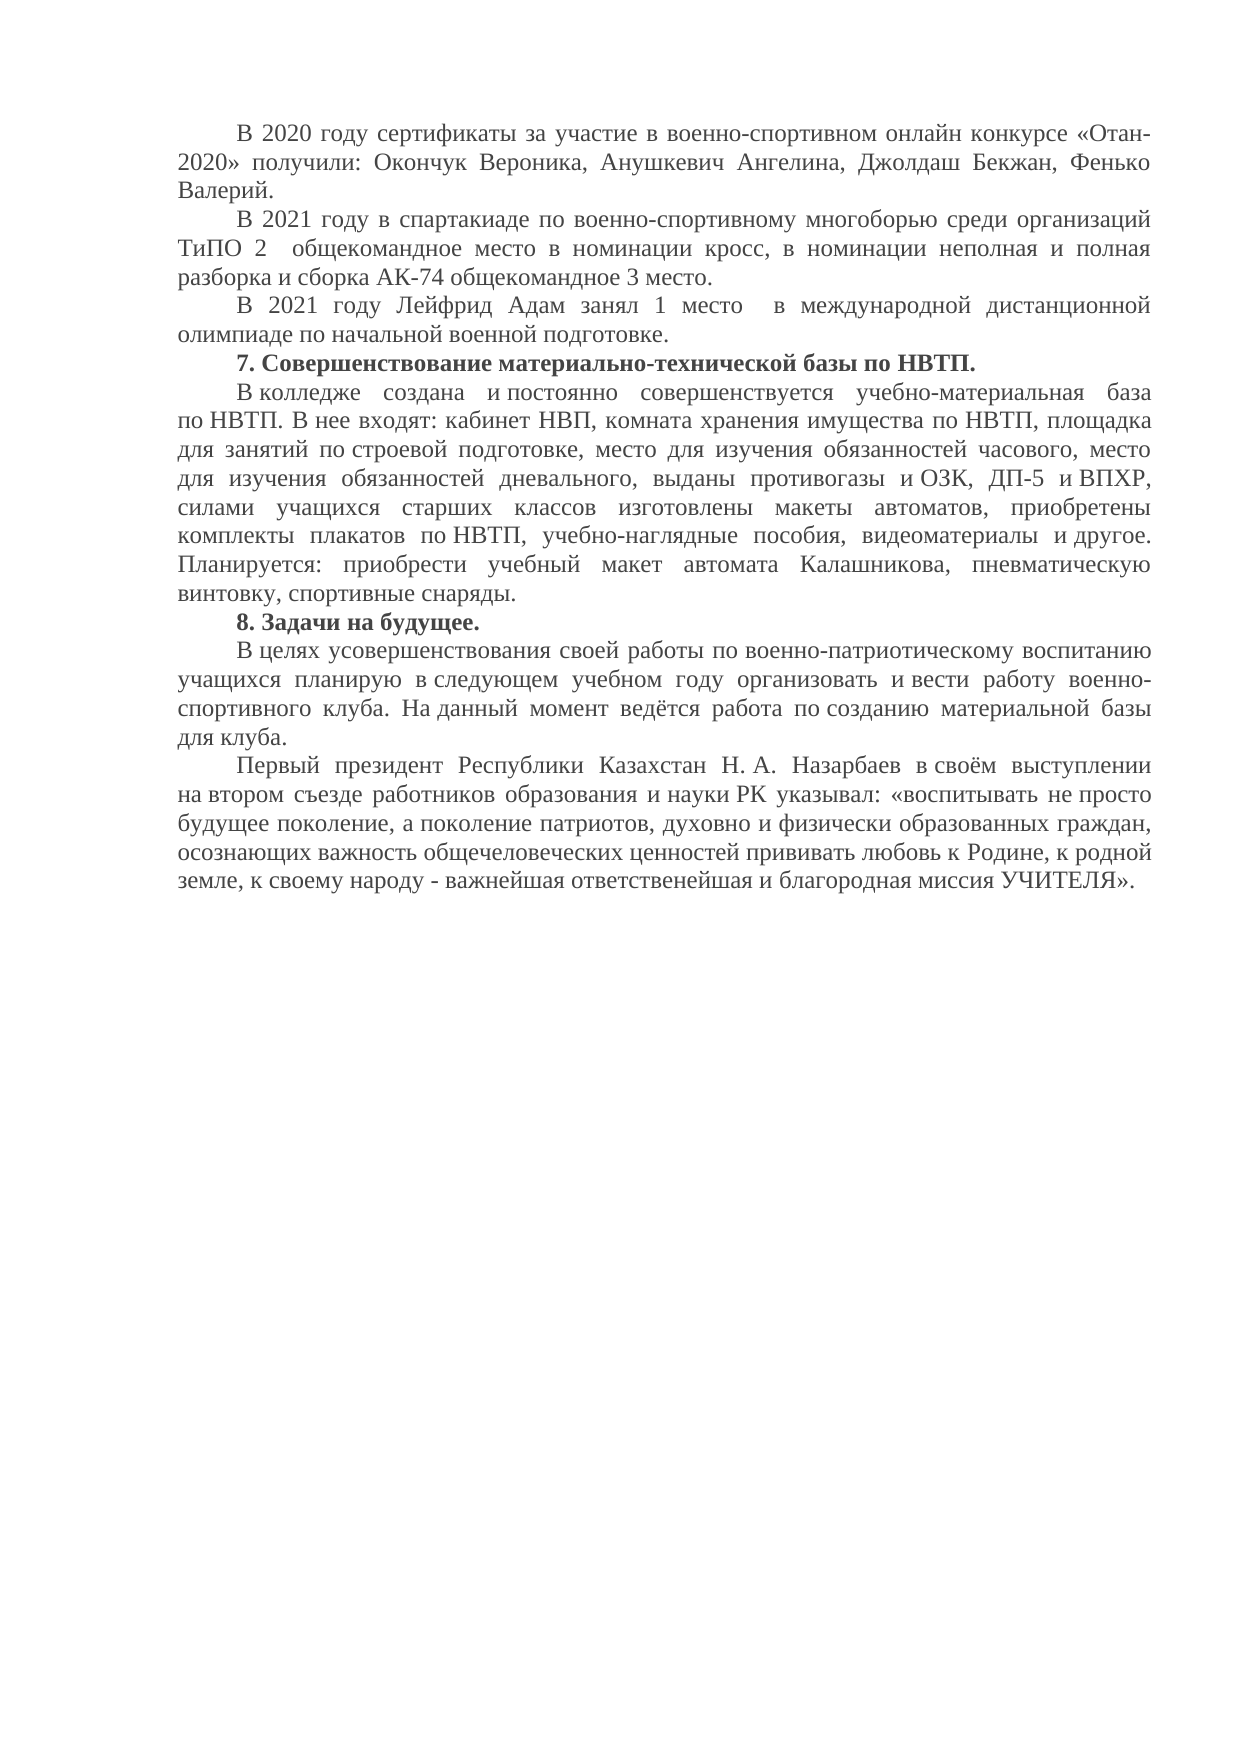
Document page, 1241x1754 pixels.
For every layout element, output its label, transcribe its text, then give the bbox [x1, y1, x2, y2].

text В 2021 году Лейфрид Адам занял 1 место в международной дистанционной олимпиаде по начальной военной подготовке. [177, 291, 1152, 348]
text 8. Задачи на будущее. [177, 607, 1152, 636]
text Первый президент Республики Казахстан Н. А. Назарбаев в своём выступлении на втором съезде работников образования и науки РК указывал: «воспитывать не просто будущее поколение, а поколение патриотов, духовно и физически образованных граждан, осознающих важность общечеловеческих ценностей прививать любовь к Родине, к родной земле, к своему народу - важнейшая ответственейшая и благородная миссия УЧИТЕЛЯ». [177, 751, 1152, 894]
text В 2021 году в спартакиаде по военно-спортивному многоборью среди организаций ТиПО 2 общекомандное место в номинации кросс, в номинации неполная и полная разборка и сборка АК-74 общекомандное 3 место. [177, 204, 1152, 291]
text В 2020 году сертификаты за участие в военно-спортивном онлайн конкурсе «Отан-2020» получили: Окончук Вероника, Анушкевич Ангелина, Джолдаш Бекжан, Фенько Валерий. [177, 118, 1152, 204]
text В колледже создана и постоянно совершенствуется учебно-материальная база по НВТП. В нее входят: кабинет НВП, комната хранения имущества по НВТП, площадка для занятий по строевой подготовке, место для изучения обязанностей часового, место для изучения обязанностей дневального, выданы противогазы и ОЗК, ДП-5 и ВПХР, силами учащихся старших классов изготовлены макеты автоматов, приобретены комплекты плакатов по НВТП, учебно-наглядные пособия, видеоматериалы и другое. Планируется: приобрести учебный макет автомата Калашникова, пневматическую винтовку, спортивные снаряды. [177, 377, 1152, 607]
text В целях усовершенствования своей работы по военно-патриотическому воспитанию учащихся планирую в следующем учебном году организовать и вести работу военно-спортивного клуба. На данный момент ведётся работа по созданию материальной базы для клуба. [177, 636, 1152, 751]
text 7. Совершенствование материально-технической базы по НВТП. [177, 348, 1152, 377]
